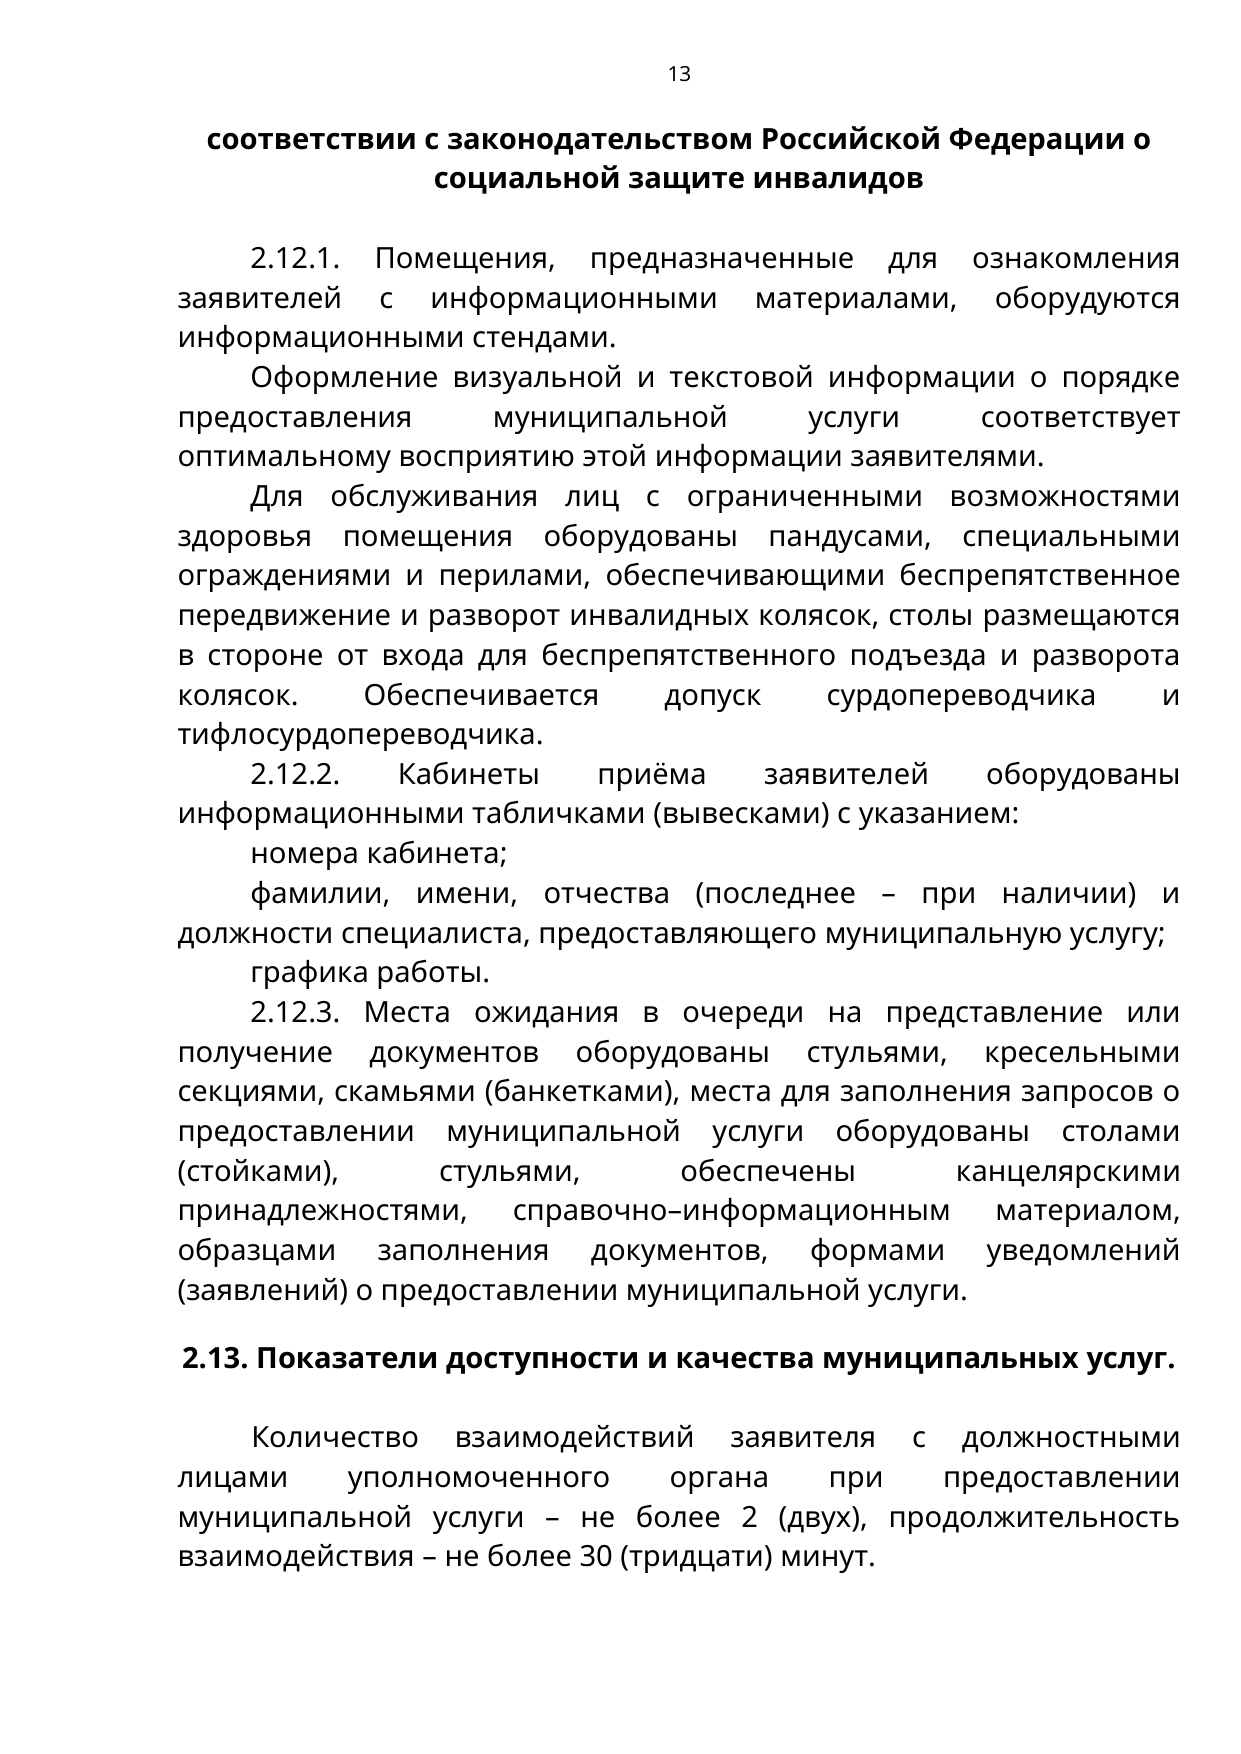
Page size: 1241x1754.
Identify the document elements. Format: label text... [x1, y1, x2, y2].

text Для обслуживания лиц с ограниченными возможностями здоровья помещения оборудованы пандусами, специальными ограждениями и перилами, обеспечивающими беспрепятственное передвижение и разворот инвалидных колясок, столы размещаются в стороне от входа для беспрепятственного подъезда и разворота колясок. Обеспечивается допуск сурдопереводчика и тифлосурдопереводчика. [177, 475, 1181, 753]
text 2.12.1. Помещения, предназначенные для ознакомления заявителей с информационными материалами, оборудуются информационными стендами. [177, 237, 1181, 356]
text Количество взаимодействий заявителя с должностными лицами уполномоченного органа при предоставлении муниципальной услуги – не более 2 (двух), продолжительность взаимодействия – не более 30 (тридцати) минут. [177, 1417, 1181, 1575]
text 2.13. Показатели доступности и качества муниципальных услуг. [177, 1337, 1181, 1377]
text номера кабинета; [177, 832, 1181, 872]
text фамилии, имени, отчества (последнее – при наличии) и должности специалиста, предоставляющего муниципальную услугу; [177, 872, 1181, 952]
text 2.12.3. Места ожидания в очереди на представление или получение документов оборудованы стульями, кресельными секциями, скамьями (банкетками), места для заполнения запросов о предоставлении муниципальной услуги оборудованы столами (стойками), стульями, обеспечены канцелярскими принадлежностями, справочно–информационным материалом, образцами заполнения документов, формами уведомлений (заявлений) о предоставлении муниципальной услуги. [177, 991, 1181, 1309]
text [177, 118, 1181, 197]
text графика работы. [177, 952, 1181, 991]
text 2.12.2. Кабинеты приёма заявителей оборудованы информационными табличками (вывесками) с указанием: [177, 753, 1181, 832]
text Оформление визуальной и текстовой информации о порядке предоставления муниципальной услуги соответствует оптимальному восприятию этой информации заявителями. [177, 356, 1181, 475]
